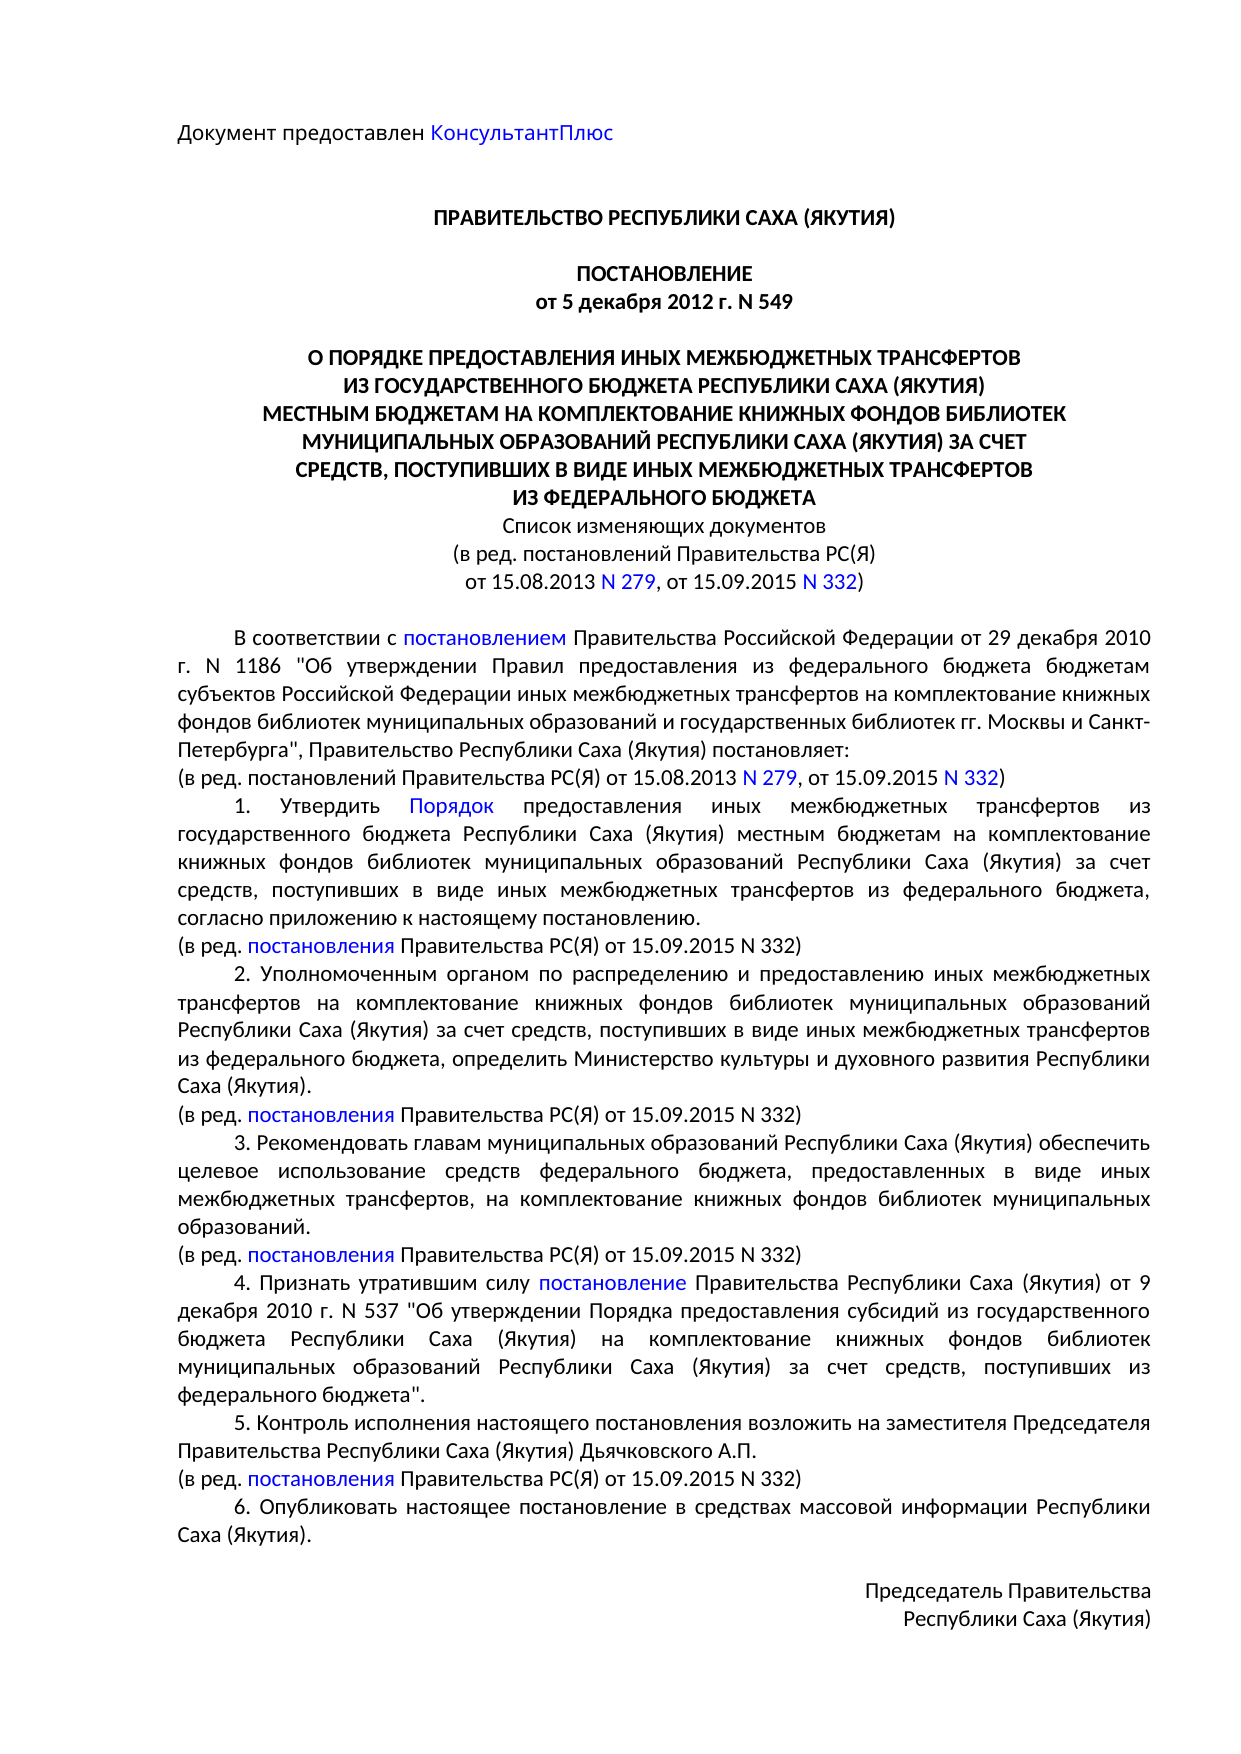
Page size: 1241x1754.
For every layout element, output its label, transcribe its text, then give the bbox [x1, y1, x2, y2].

text Председатель Правительства [177, 1576, 1152, 1604]
title СРЕДСТВ, ПОСТУПИВШИХ В ВИДЕ ИНЫХ МЕЖБЮДЖЕТНЫХ ТРАНСФЕРТОВ [177, 455, 1152, 483]
title О ПОРЯДКЕ ПРЕДОСТАВЛЕНИЯ ИНЫХ МЕЖБЮДЖЕТНЫХ ТРАНСФЕРТОВ [177, 343, 1152, 371]
text 3. Рекомендовать главам муниципальных образований Республики Саха (Якутия) обеспечить целевое использование средств федерального бюджета, предоставленных в виде иных межбюджетных трансфертов, на комплектование книжных фондов библиотек муниципальных образований. [177, 1128, 1152, 1240]
title МЕСТНЫМ БЮДЖЕТАМ НА КОМПЛЕКТОВАНИЕ КНИЖНЫХ ФОНДОВ БИБЛИОТЕК [177, 399, 1152, 427]
text Список изменяющих документов [177, 511, 1152, 539]
text 2. Уполномоченным органом по распределению и предоставлению иных межбюджетных трансфертов на комплектование книжных фондов библиотек муниципальных образований Республики Саха (Якутия) за счет средств, поступивших в виде иных межбюджетных трансфертов из федерального бюджета, определить Министерство культуры и духовного развития Республики Саха (Якутия). [177, 959, 1152, 1100]
title ПРАВИТЕЛЬСТВО РЕСПУБЛИКИ САХА (ЯКУТИЯ) [177, 203, 1152, 231]
text от 15.08.2013 N 279, от 15.09.2015 N 332) [177, 567, 1152, 595]
title ИЗ ФЕДЕРАЛЬНОГО БЮДЖЕТА [177, 483, 1152, 511]
text (в ред. постановления Правительства РС(Я) от 15.09.2015 N 332) [177, 932, 1152, 959]
text 1. Утвердить Порядок предоставления иных межбюджетных трансфертов из государственного бюджета Республики Саха (Якутия) местным бюджетам на комплектование книжных фондов библиотек муниципальных образований Республики Саха (Якутия) за счет средств, поступивших в виде иных межбюджетных трансфертов из федерального бюджета, согласно приложению к настоящему постановлению. [177, 791, 1152, 932]
text Республики Саха (Якутия) [177, 1604, 1152, 1632]
title Документ предоставлен КонсультантПлюс [177, 118, 1152, 175]
text 4. Признать утратившим силу постановление Правительства Республики Саха (Якутия) от 9 декабря 2010 г. N 537 "Об утверждении Порядка предоставления субсидий из государственного бюджета Республики Саха (Якутия) на комплектование книжных фондов библиотек муниципальных образований Республики Саха (Якутия) за счет средств, поступивших из федерального бюджета". [177, 1268, 1152, 1408]
text (в ред. постановления Правительства РС(Я) от 15.09.2015 N 332) [177, 1100, 1152, 1128]
text (в ред. постановлений Правительства РС(Я) [177, 539, 1152, 567]
title от 5 декабря 2012 г. N 549 [177, 287, 1152, 315]
text 5. Контроль исполнения настоящего постановления возложить на заместителя Председателя Правительства Республики Саха (Якутия) Дьячковского А.П. [177, 1408, 1152, 1464]
text В соответствии с постановлением Правительства Российской Федерации от 29 декабря 2010 г. N 1186 "Об утверждении Правил предоставления из федерального бюджета бюджетам субъектов Российской Федерации иных межбюджетных трансфертов на комплектование книжных фондов библиотек муниципальных образований и государственных библиотек гг. Москвы и Санкт-Петербурга", Правительство Республики Саха (Якутия) постановляет: [177, 623, 1152, 763]
title ПОСТАНОВЛЕНИЕ [177, 259, 1152, 287]
title ИЗ ГОСУДАРСТВЕННОГО БЮДЖЕТА РЕСПУБЛИКИ САХА (ЯКУТИЯ) [177, 371, 1152, 399]
text (в ред. постановления Правительства РС(Я) от 15.09.2015 N 332) [177, 1240, 1152, 1268]
title МУНИЦИПАЛЬНЫХ ОБРАЗОВАНИЙ РЕСПУБЛИКИ САХА (ЯКУТИЯ) ЗА СЧЕТ [177, 427, 1152, 455]
text (в ред. постановлений Правительства РС(Я) от 15.08.2013 N 279, от 15.09.2015 N 332) [177, 763, 1152, 791]
text 6. Опубликовать настоящее постановление в средствах массовой информации Республики Саха (Якутия). [177, 1492, 1152, 1548]
text (в ред. постановления Правительства РС(Я) от 15.09.2015 N 332) [177, 1464, 1152, 1492]
